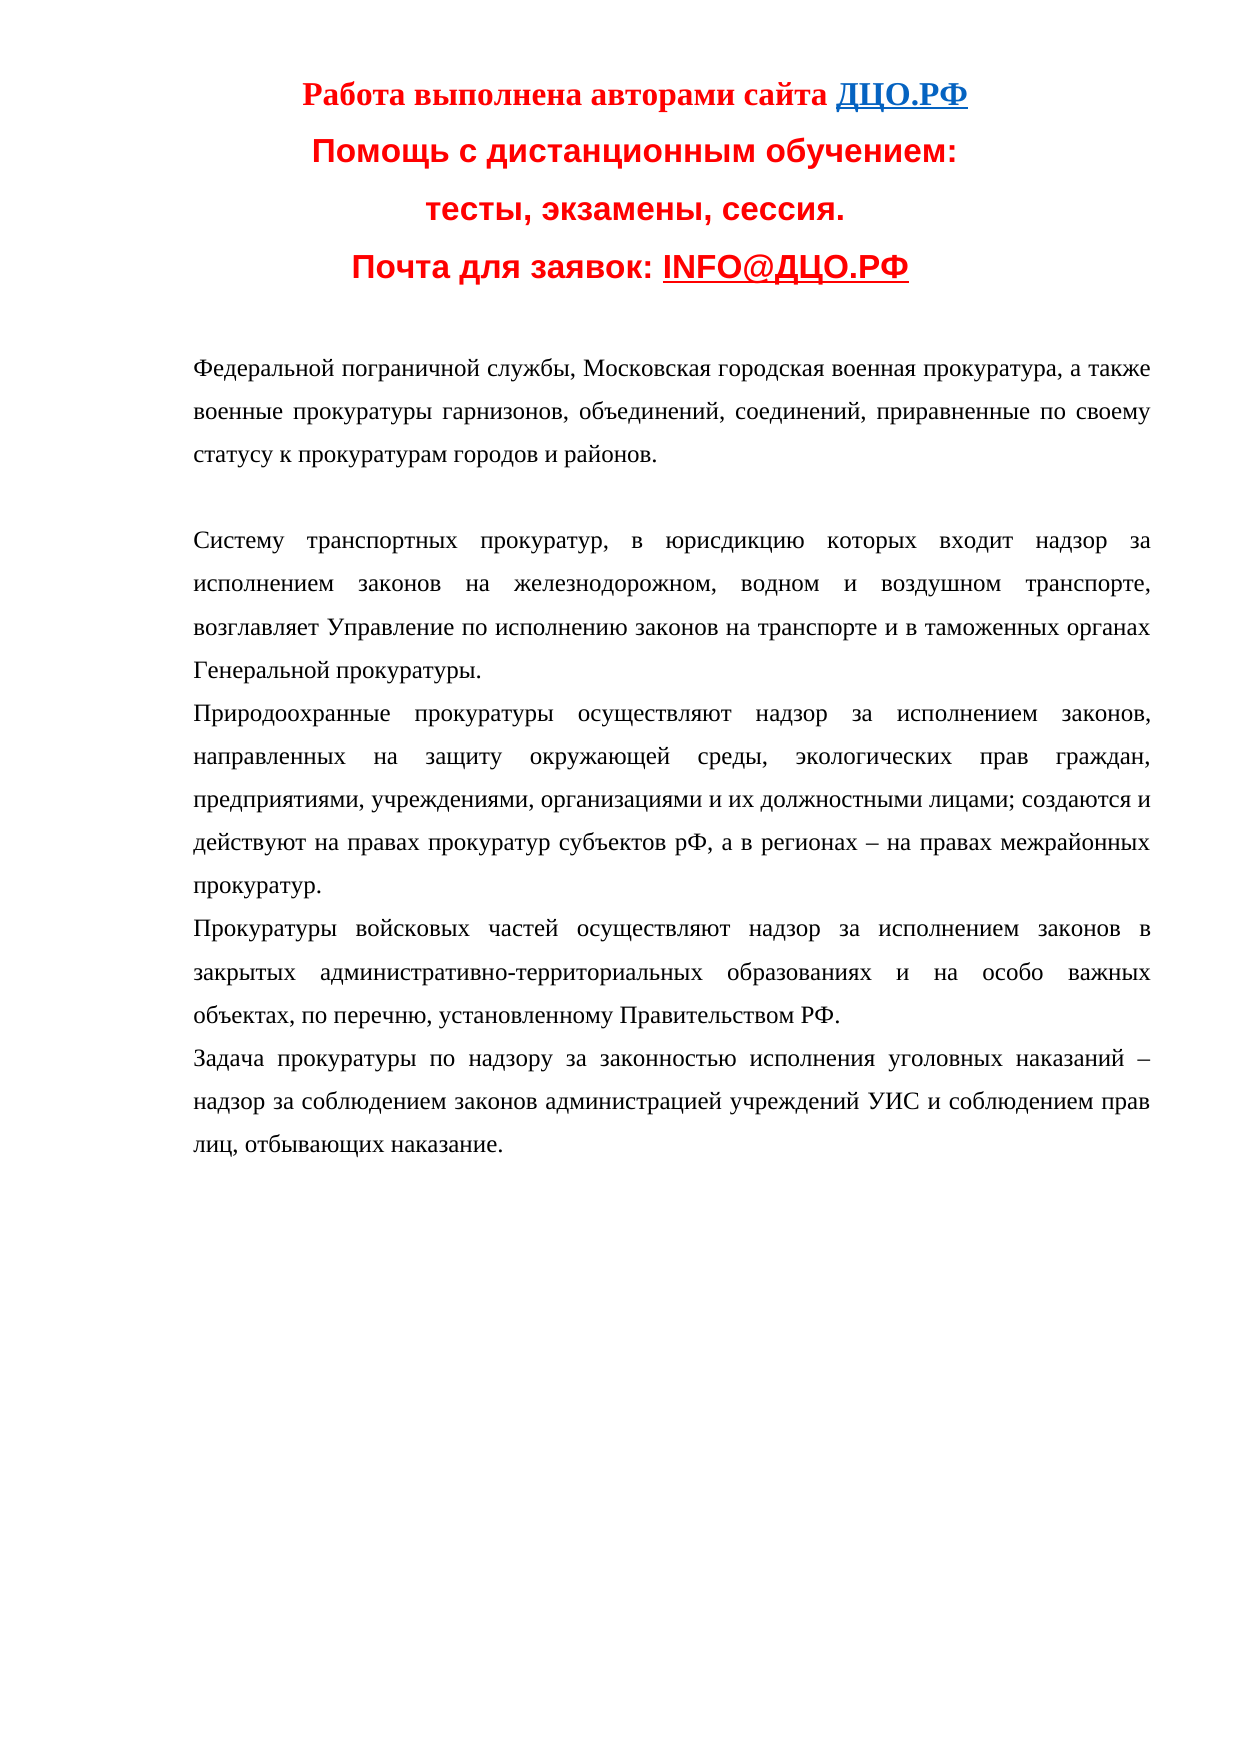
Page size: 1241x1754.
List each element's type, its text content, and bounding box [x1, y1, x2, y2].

list Систему транспортных прокуратур, в юрисдикцию которых входит надзор за исполнением законов на железнодорожном, водном и воздушном транспорте, возглавляет Управление по исполнению законов на транспорте и в таможенных органах Генеральной прокуратуры. [193, 525, 1152, 683]
list Прокуратуры войсковых частей осуществляют надзор за исполнением законов в закрытых административно-территориальных образованиях и на особо важных объектах, по перечню, установленному Правительством РФ. [193, 913, 1152, 1028]
list Природоохранные прокуратуры осуществляют надзор за исполнением законов, направленных на защиту окружающей среды, экологических прав граждан, предприятиями, учреждениями, организациями и их должностными лицами; создаются и действуют на правах прокуратур субъектов рФ, а в регионах – на правах межрайонных прокуратур. [193, 698, 1152, 899]
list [193, 353, 1152, 468]
list Задача прокуратуры по надзору за законностью исполнения уголовных наказаний – надзор за соблюдением законов администрацией учреждений УИС и соблюдением прав лиц, отбывающих наказание. [193, 1043, 1152, 1158]
